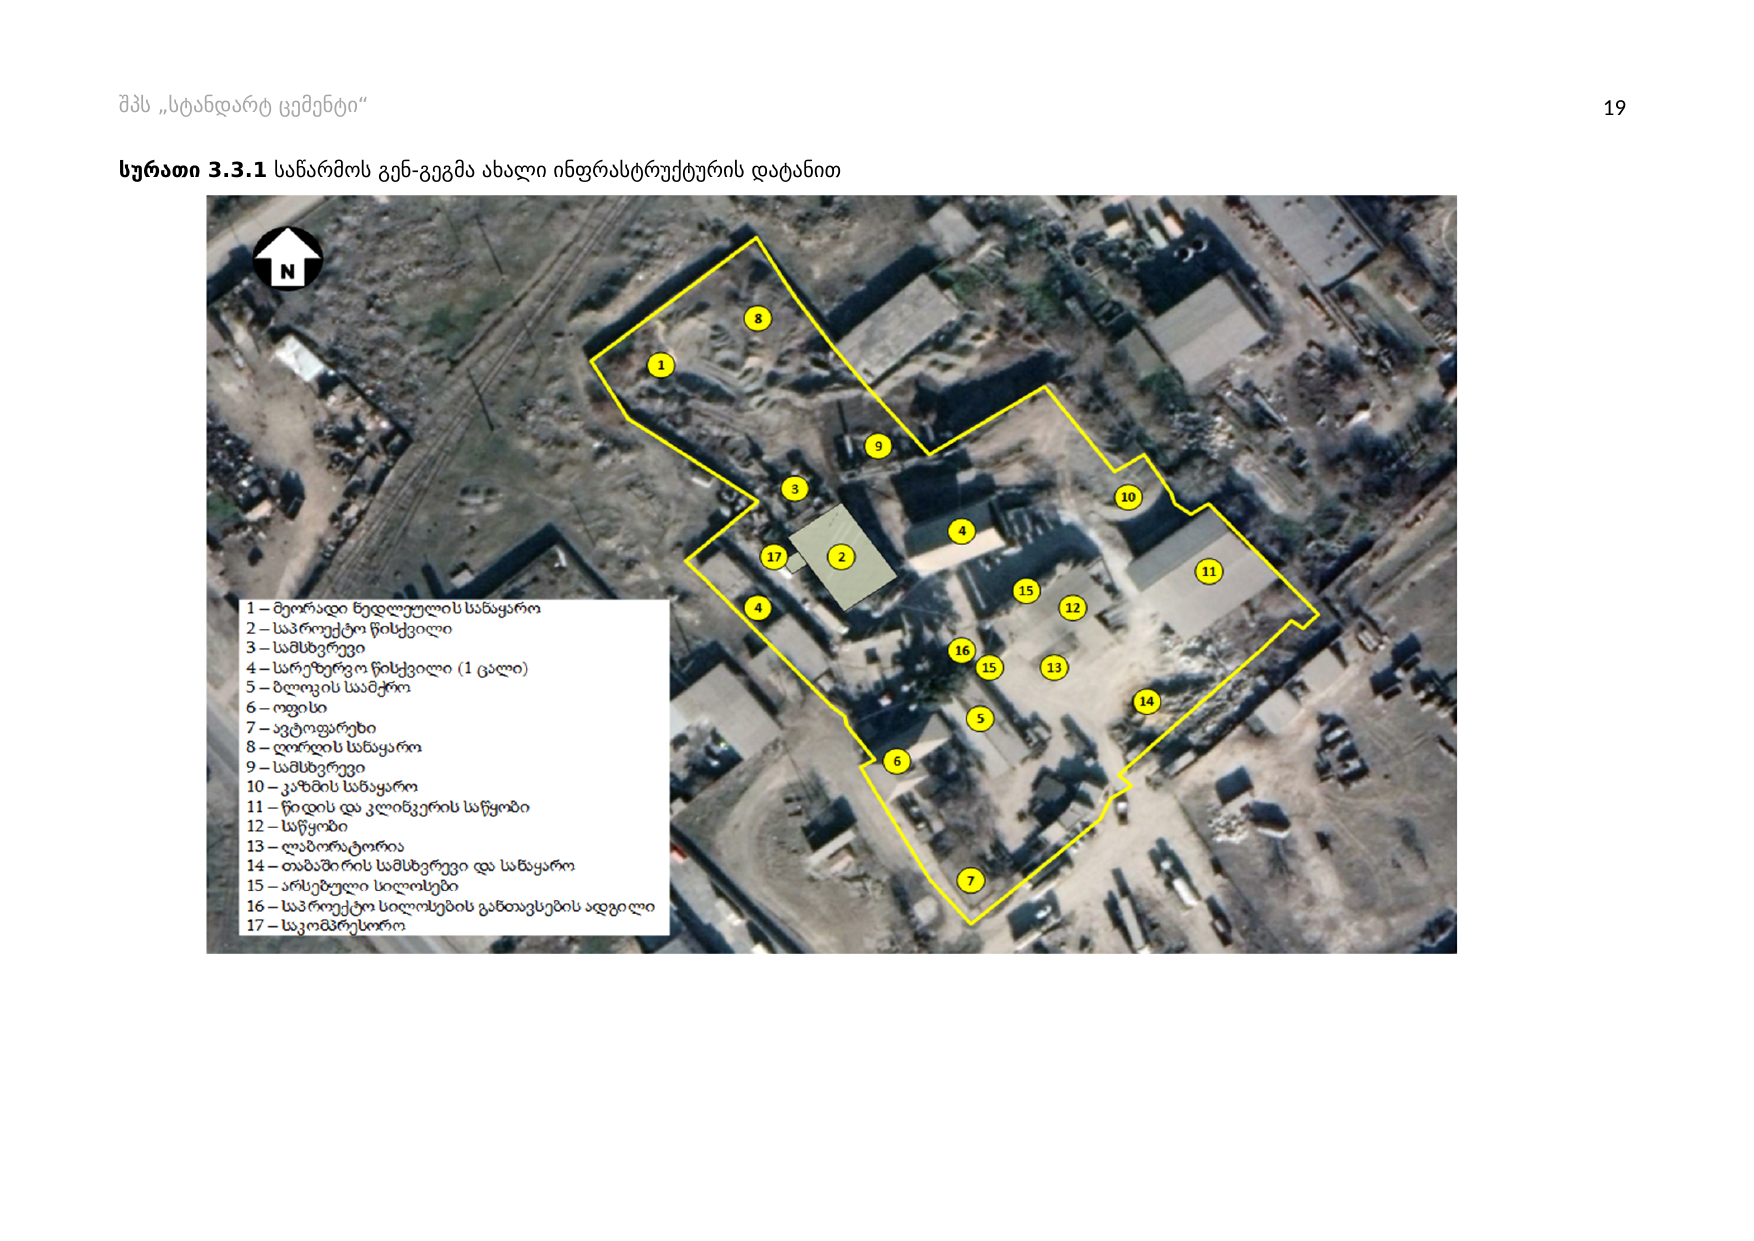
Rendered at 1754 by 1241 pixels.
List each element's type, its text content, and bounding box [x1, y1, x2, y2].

text სურათი 3.3.1 საწარმოს გენ-გეგმა ახალი ინფრასტრუქტურის დატანით [119, 158, 1544, 182]
picture [205, 195, 1458, 954]
